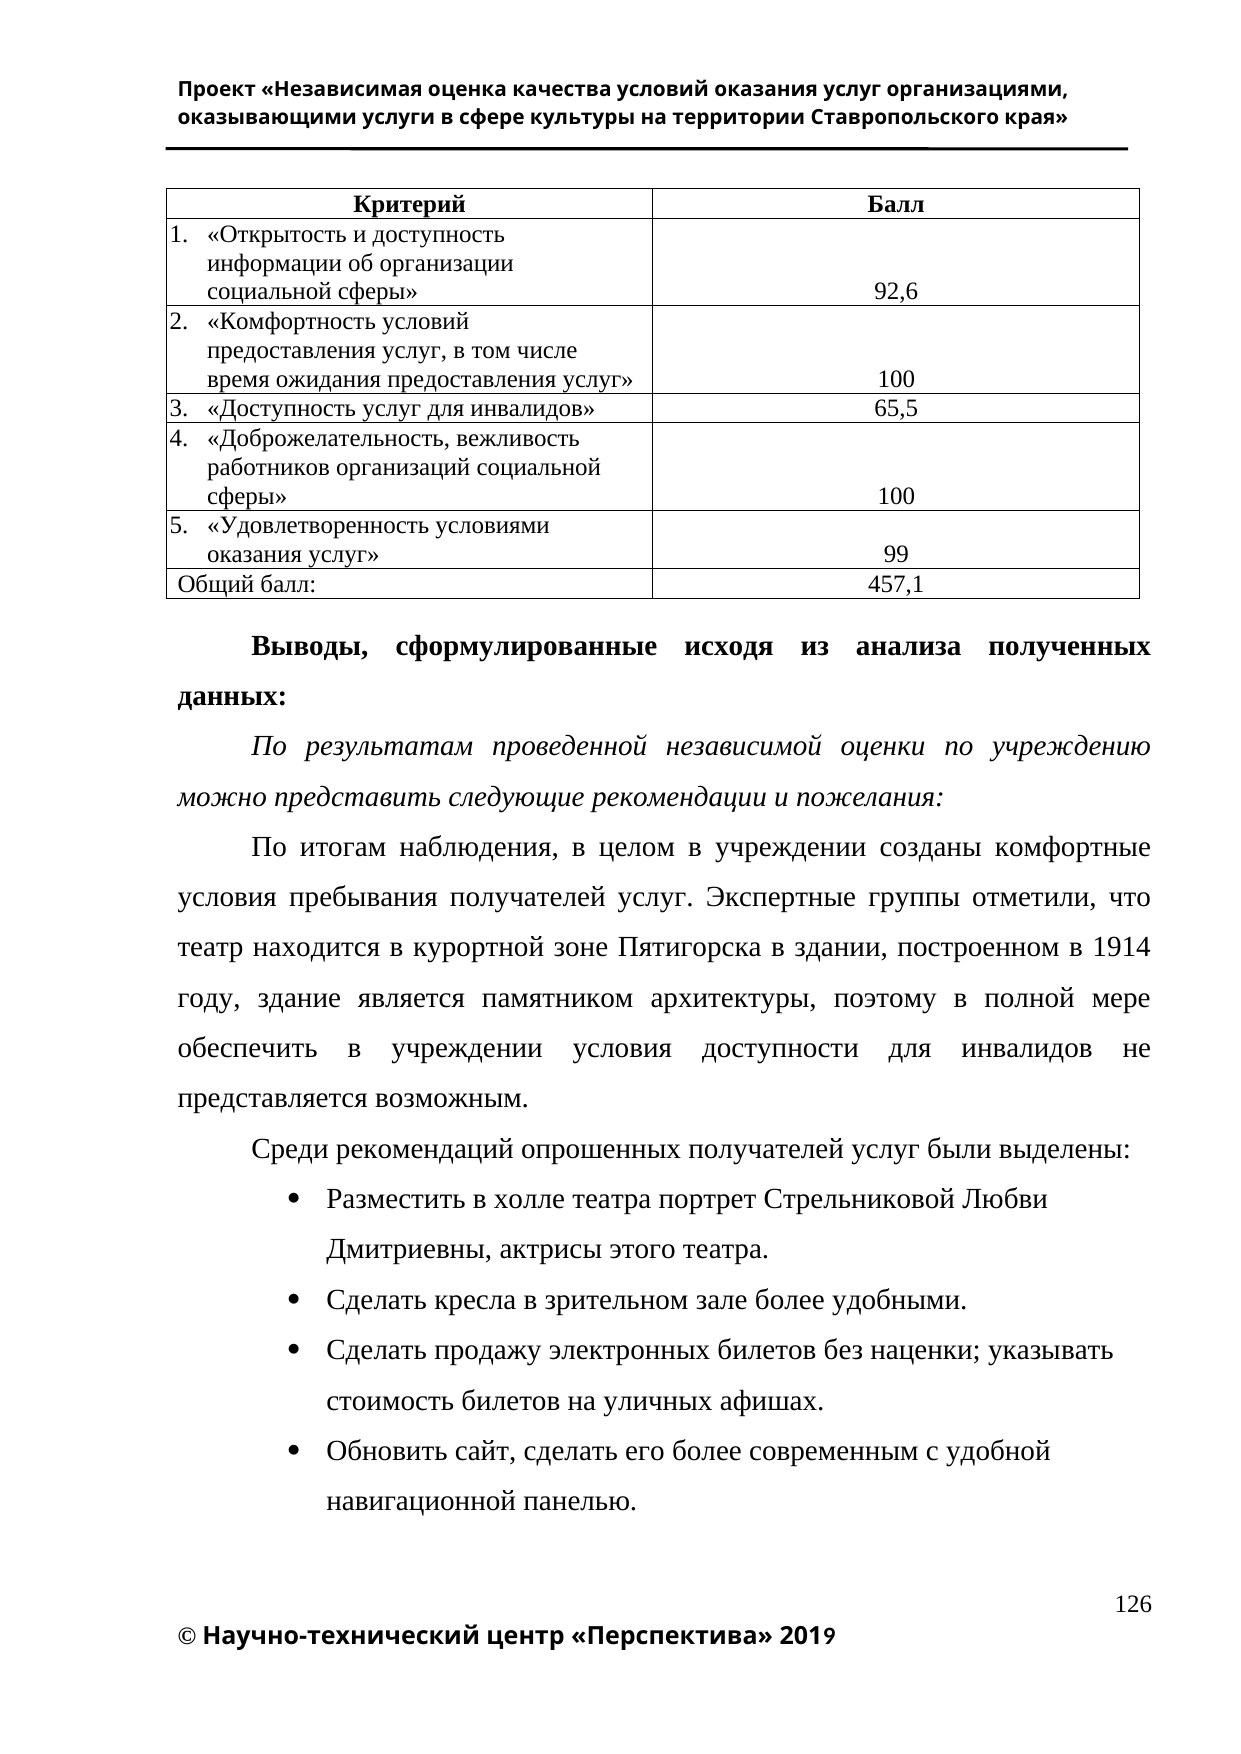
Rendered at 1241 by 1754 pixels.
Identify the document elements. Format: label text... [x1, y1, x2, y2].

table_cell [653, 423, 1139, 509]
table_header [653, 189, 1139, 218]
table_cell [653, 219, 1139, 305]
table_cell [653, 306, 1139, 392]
list Сделать продажу электронных билетов без наценки; указывать стоимость билетов на уличных афишах. [288, 1332, 1152, 1416]
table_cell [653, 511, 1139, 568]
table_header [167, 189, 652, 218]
list Разместить в холле театра портрет Стрельниковой Любви Дмитриевны, актрисы этого театра. [288, 1181, 1152, 1265]
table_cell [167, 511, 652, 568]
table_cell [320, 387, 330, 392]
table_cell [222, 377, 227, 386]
text По результатам проведенной независимой оценки по учреждению можно представить следующие рекомендации и пожелания: [177, 728, 1152, 812]
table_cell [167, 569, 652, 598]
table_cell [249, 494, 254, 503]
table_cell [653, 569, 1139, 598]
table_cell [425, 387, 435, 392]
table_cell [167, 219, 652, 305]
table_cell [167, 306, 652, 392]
list Сделать кресла в зрительном зале более удобными. [288, 1282, 1152, 1316]
list Обновить сайт, сделать его более современным с удобной навигационной панелью. [288, 1433, 1152, 1517]
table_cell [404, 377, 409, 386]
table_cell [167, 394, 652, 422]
text По итогам наблюдения, в целом в учреждении созданы комфортные условия пребывания получателей услуг. Экспертные группы отметили, что театр находится в курортной зоне Пятигорска в здании, построенном в 1914 году, здание является памятником архитектуры, поэтому в полной мере обеспечить в учреждении условия доступности для инвалидов не представляется возможным. [177, 829, 1152, 1114]
text Среди рекомендаций опрошенных получателей услуг были выделены: [177, 1131, 1152, 1164]
text Выводы, сформулированные исходя из анализа полученных данных: [177, 628, 1152, 712]
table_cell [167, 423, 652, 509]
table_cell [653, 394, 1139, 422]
